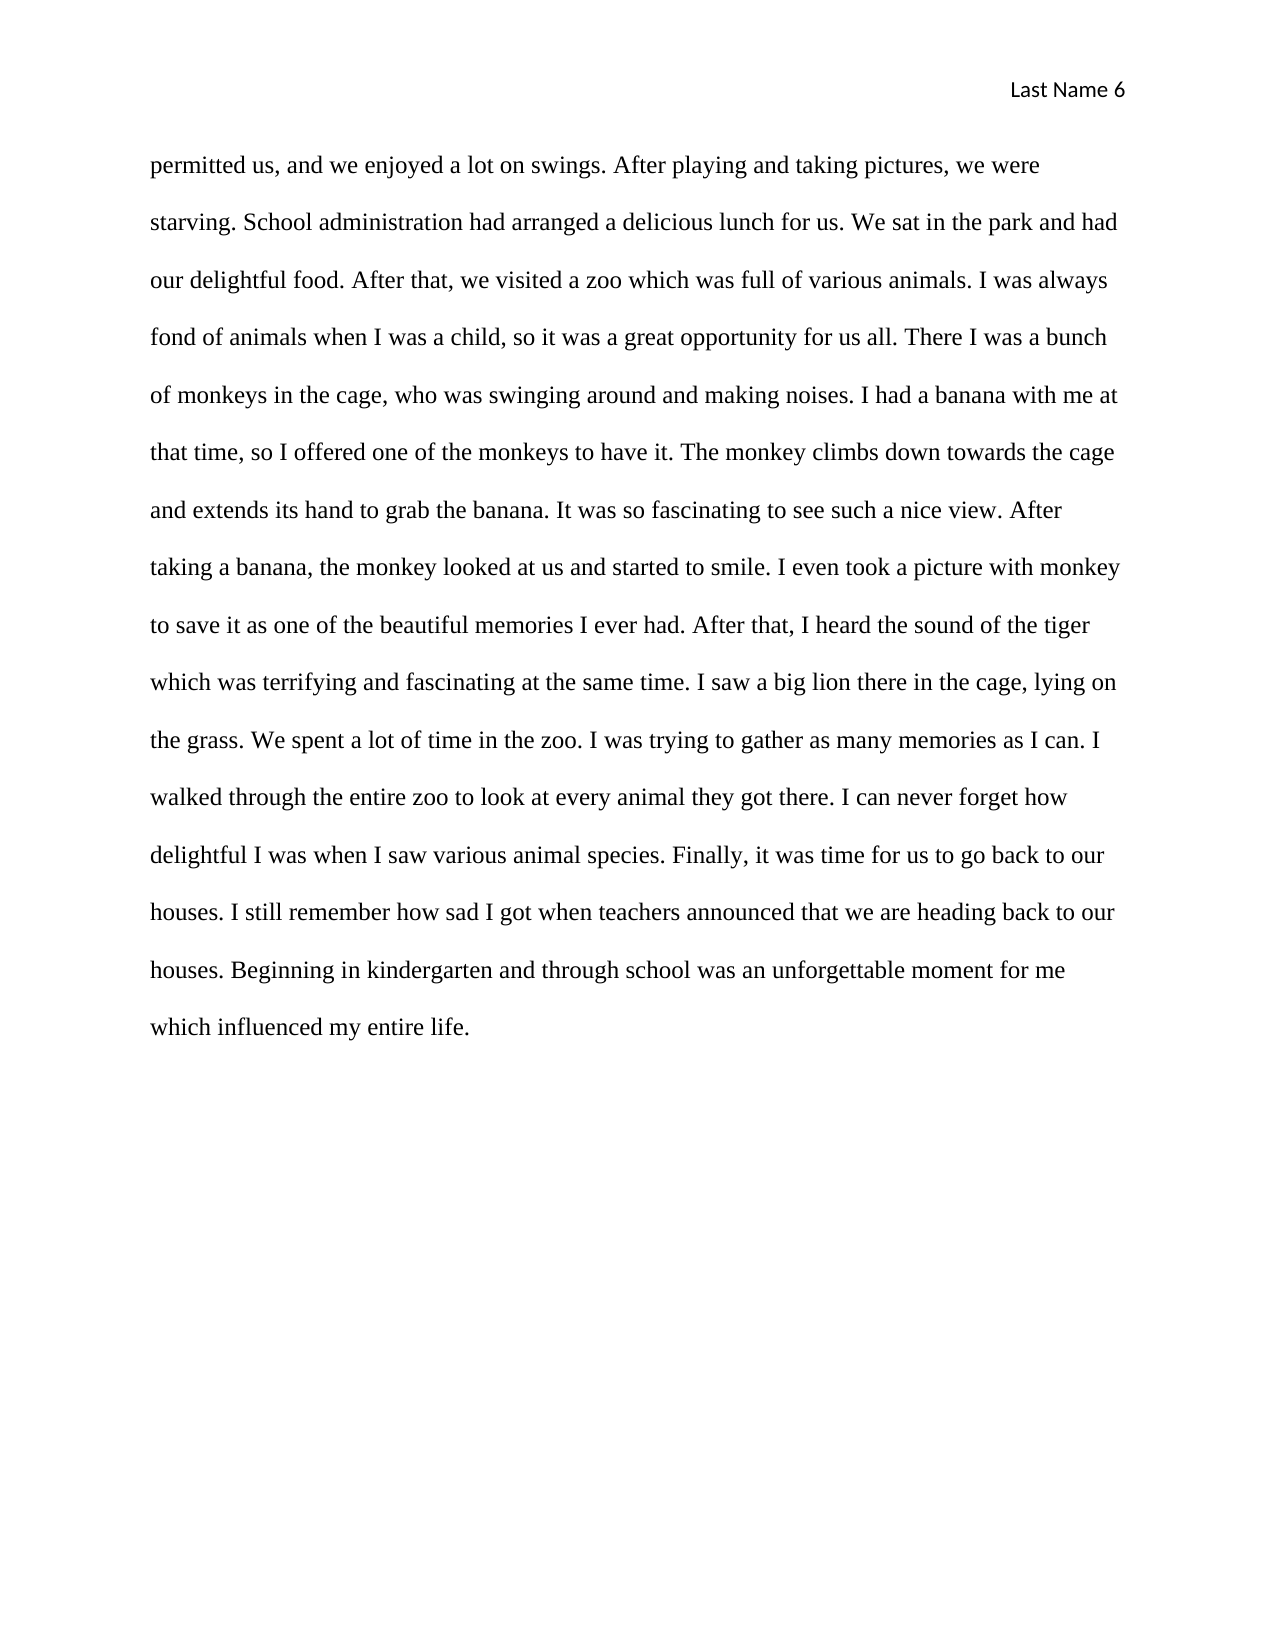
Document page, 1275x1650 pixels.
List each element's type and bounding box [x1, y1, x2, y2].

text [150, 150, 1125, 1041]
